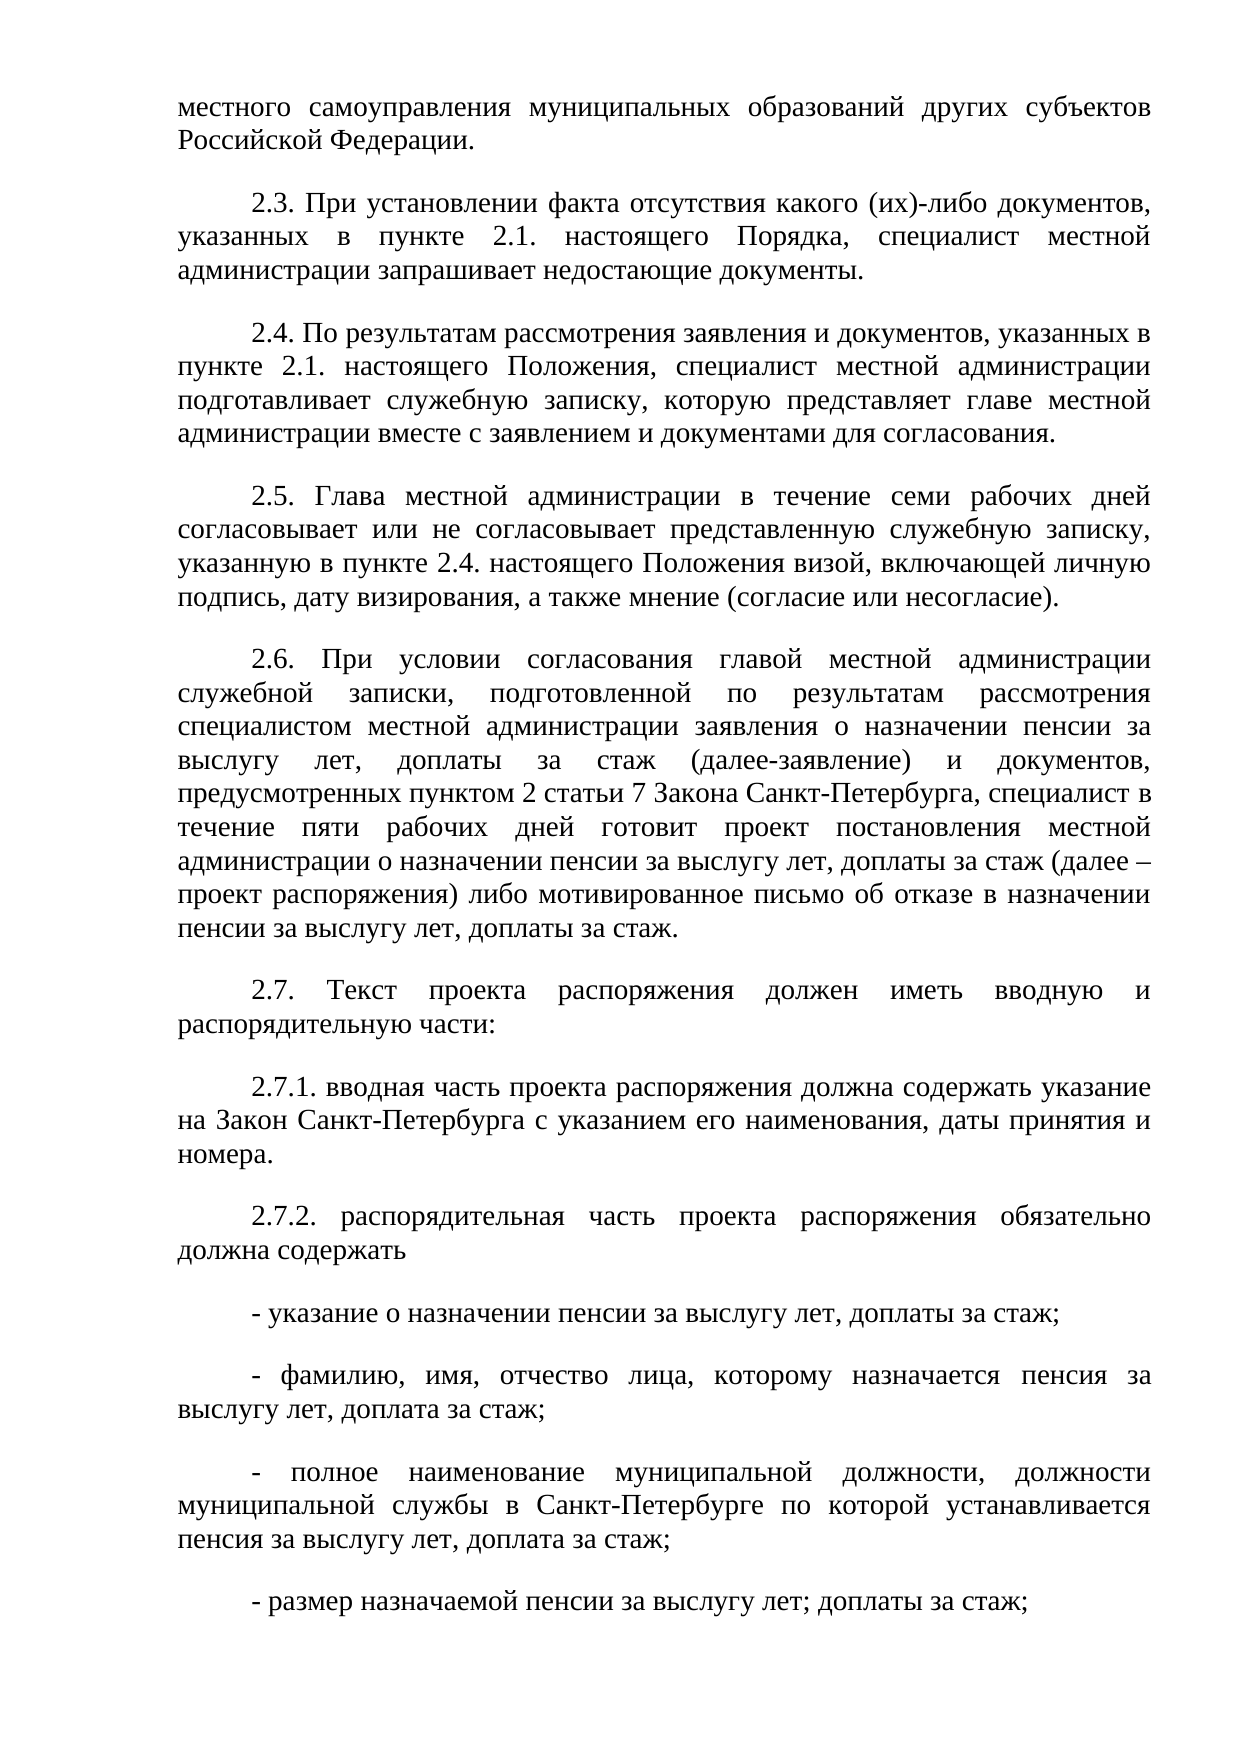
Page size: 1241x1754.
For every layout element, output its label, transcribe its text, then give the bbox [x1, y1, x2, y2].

text 2.6. При условии согласования главой местной администрации служебной записки, подготовленной по результатам рассмотрения специалистом местной администрации заявления о назначении пенсии за выслугу лет, доплаты за стаж (далее-заявление) и документов, предусмотренных пунктом 2 статьи 7 Закона Санкт-Петербурга, специалист в течение пяти рабочих дней готовит проект постановления местной администрации о назначении пенсии за выслугу лет, доплаты за стаж (далее – проект распоряжения) либо мотивированное письмо об отказе в назначении пенсии за выслугу лет, доплаты за стаж. [177, 641, 1152, 943]
text 2.7. Текст проекта распоряжения должен иметь вводную и распорядительную части: [177, 972, 1152, 1039]
text - указание о назначении пенсии за выслугу лет, доплаты за стаж; [177, 1295, 1152, 1328]
text - размер назначаемой пенсии за выслугу лет; доплаты за стаж; [177, 1583, 1152, 1617]
text 2.7.2. распорядительная часть проекта распоряжения обязательно должна содержать [177, 1198, 1152, 1266]
text 2.5. Глава местной администрации в течение семи рабочих дней согласовывает или не согласовывает представленную служебную записку, указанную в пункте 2.4. настоящего Положения визой, включающей личную подпись, дату визирования, а также мнение (согласие или несогласие). [177, 478, 1152, 612]
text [177, 89, 1152, 156]
text 2.3. При установлении факта отсутствия какого (их)-либо документов, указанных в пункте 2.1. настоящего Порядка, специалист местной администрации запрашивает недостающие документы. [177, 185, 1152, 286]
text - фамилию, имя, отчество лица, которому назначается пенсия за выслугу лет, доплата за стаж; [177, 1357, 1152, 1424]
text 2.4. По результатам рассмотрения заявления и документов, указанных в пункте 2.1. настоящего Положения, специалист местной администрации подготавливает служебную записку, которую представляет главе местной администрации вместе с заявлением и документами для согласования. [177, 315, 1152, 449]
text 2.7.1. вводная часть проекта распоряжения должна содержать указание на Закон Санкт-Петербурга с указанием его наименования, даты принятия и номера. [177, 1069, 1152, 1169]
text - полное наименование муниципальной должности, должности муниципальной службы в Санкт-Петербурге по которой устанавливается пенсия за выслугу лет, доплата за стаж; [177, 1454, 1152, 1554]
